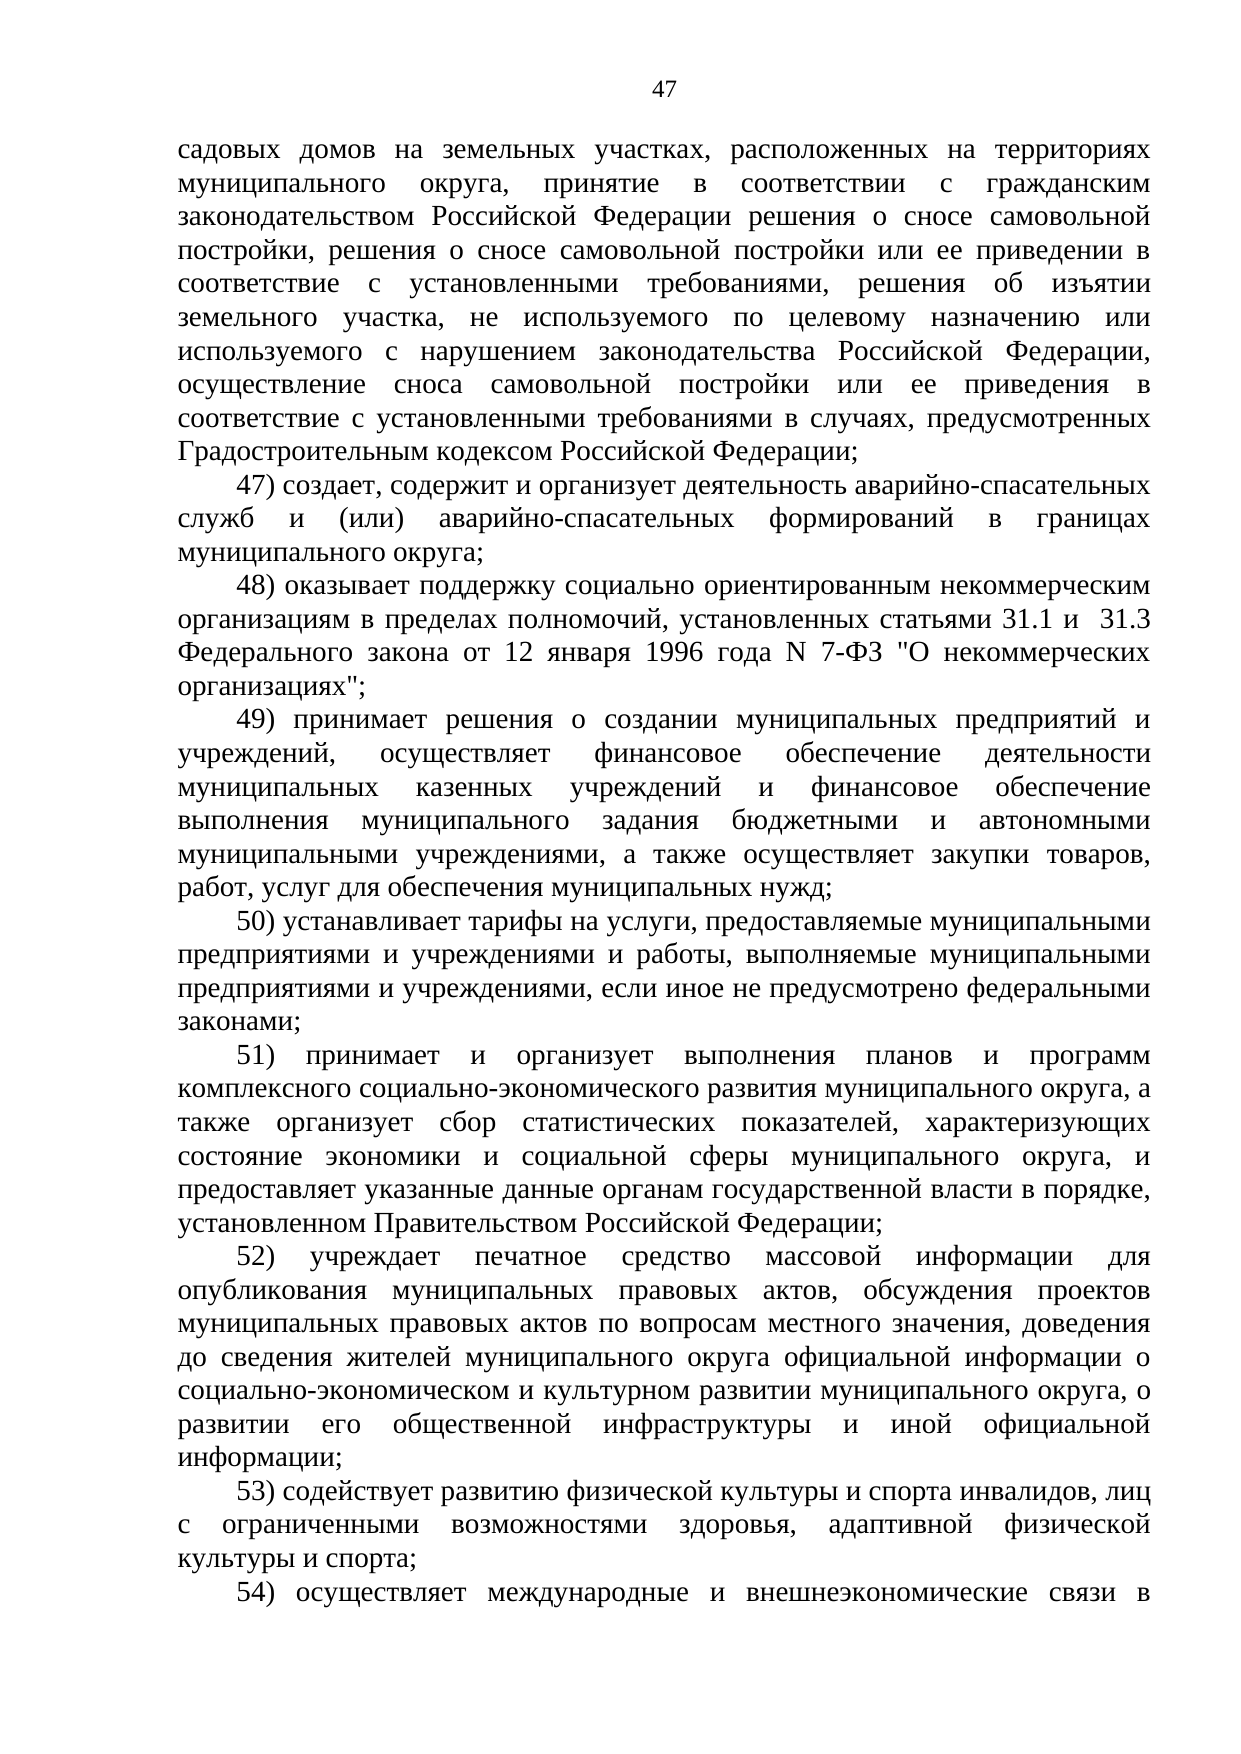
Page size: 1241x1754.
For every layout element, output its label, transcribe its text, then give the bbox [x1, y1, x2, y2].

text 53) содействует развитию физической культуры и спорта инвалидов, лиц с ограниченными возможностями здоровья, адаптивной физической культуры и спорта; [177, 1473, 1152, 1574]
text 52) учреждает печатное средство массовой информации для опубликования муниципальных правовых актов, обсуждения проектов муниципальных правовых актов по вопросам местного значения, доведения до сведения жителей муниципального округа официальной информации о социально-экономическом и культурном развитии муниципального округа, о развитии его общественной инфраструктуры и иной официальной информации; [177, 1238, 1152, 1473]
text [177, 1574, 1152, 1607]
text 51) принимает и организует выполнения планов и программ комплексного социально-экономического развития муниципального округа, а также организует сбор статистических показателей, характеризующих состояние экономики и социальной сферы муниципального округа, и предоставляет указанные данные органам государственной власти в порядке, установленном Правительством Российской Федерации; [177, 1037, 1152, 1238]
text 47) создает, содержит и организует деятельность аварийно-спасательных служб и (или) аварийно-спасательных формирований в границах муниципального округа; [177, 467, 1152, 567]
text 49) принимает решения о создании муниципальных предприятий и учреждений, осуществляет финансовое обеспечение деятельности муниципальных казенных учреждений и финансовое обеспечение выполнения муниципального задания бюджетными и автономными муниципальными учреждениями, а также осуществляет закупки товаров, работ, услуг для обеспечения муниципальных нужд; [177, 702, 1152, 903]
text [177, 131, 1152, 467]
text 48) оказывает поддержку социально ориентированным некоммерческим организациям в пределах полномочий, установленных статьями 31.1 и 31.3 Федерального закона от 12 января 1996 года N 7-ФЗ "О некоммерческих организациях"; [177, 567, 1152, 702]
text 50) устанавливает тарифы на услуги, предоставляемые муниципальными предприятиями и учреждениями и работы, выполняемые муниципальными предприятиями и учреждениями, если иное не предусмотрено федеральными законами; [177, 903, 1152, 1037]
